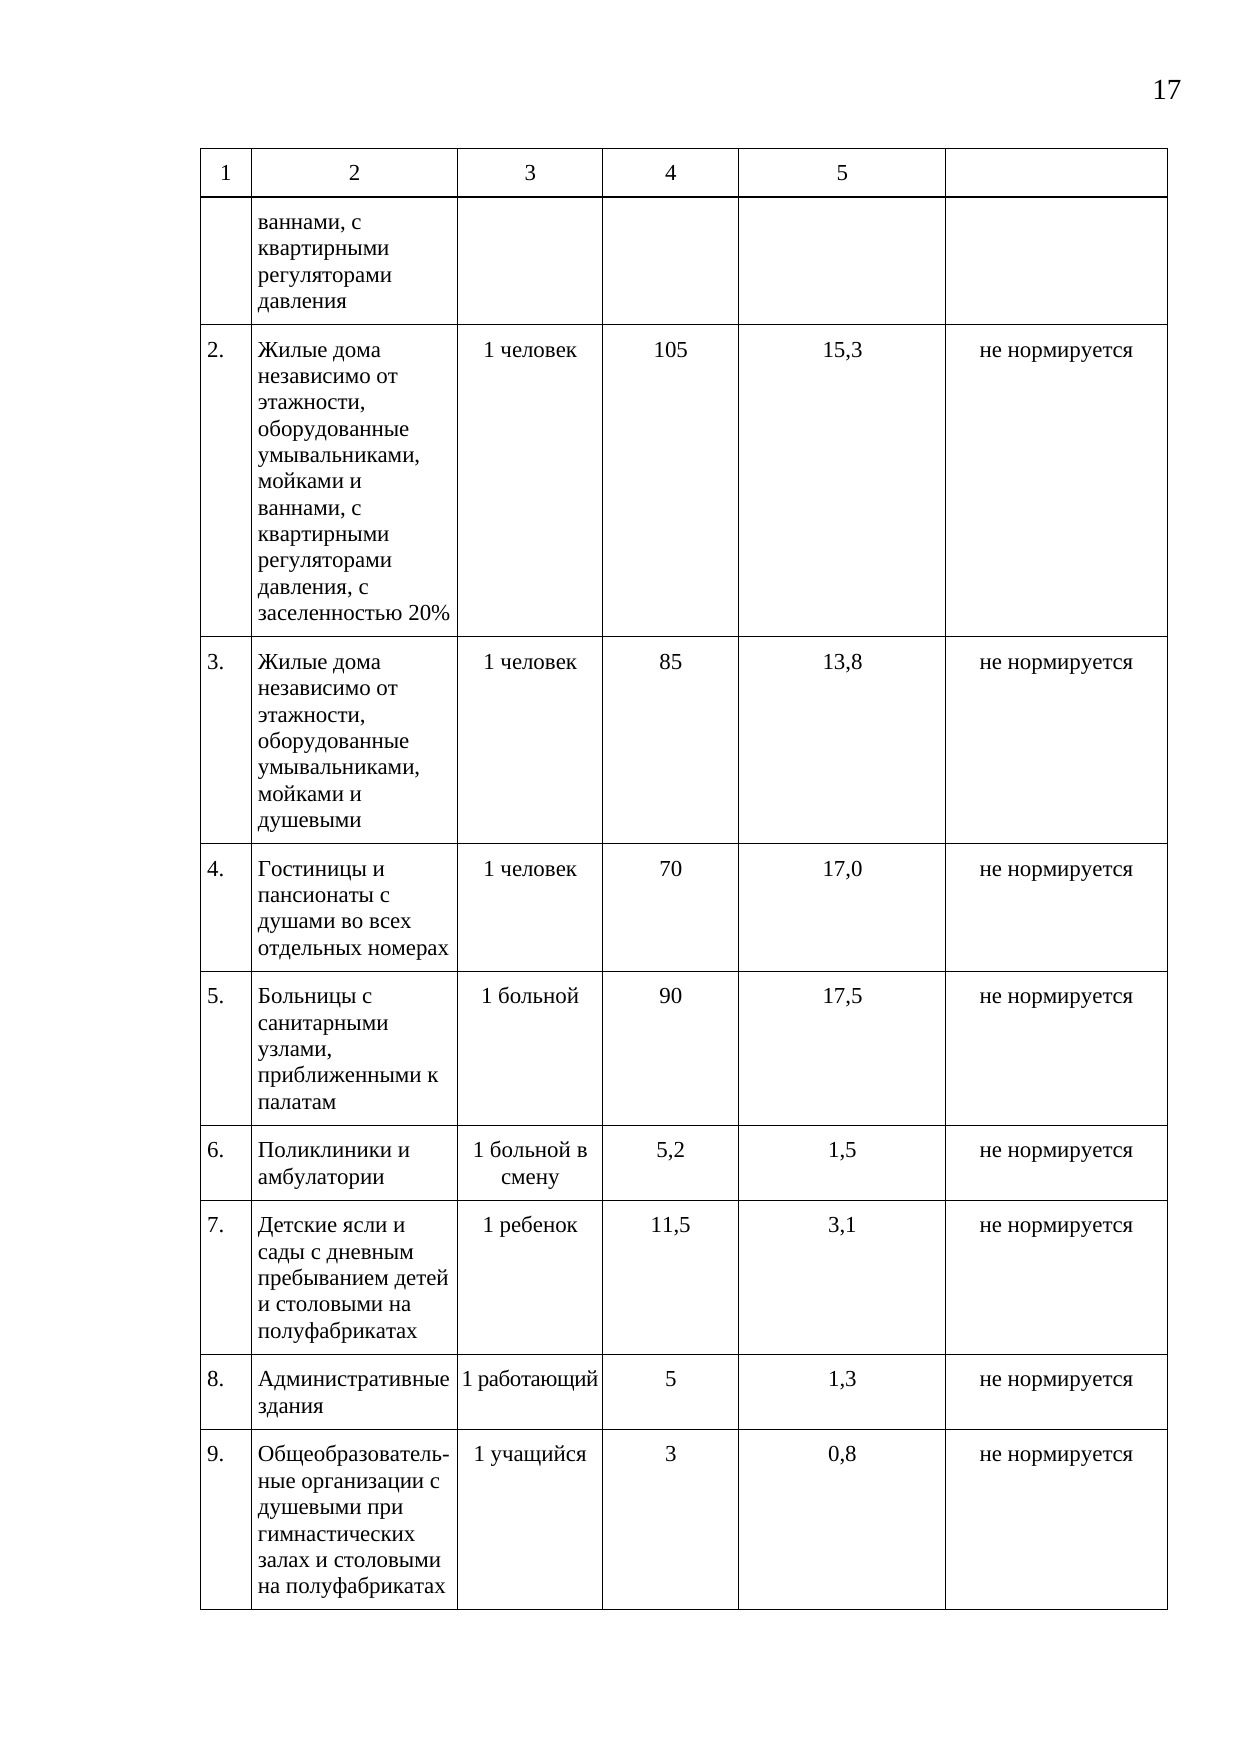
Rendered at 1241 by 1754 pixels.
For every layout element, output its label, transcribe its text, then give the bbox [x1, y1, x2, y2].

table_cell 8. [201, 1355, 251, 1429]
table_cell не нормируется [946, 1430, 1167, 1609]
table_cell не нормируется [946, 1355, 1167, 1429]
table_cell не нормируется [946, 325, 1167, 636]
table_cell 1 учащийся [458, 1430, 602, 1609]
table_cell 2 [252, 149, 457, 196]
table_cell 4 [603, 149, 738, 196]
table_cell 5,2 [603, 1126, 738, 1200]
table_cell 3 [603, 1430, 738, 1609]
table_cell не нормируется [946, 637, 1167, 843]
table_cell 4. [201, 844, 251, 971]
table_cell 1,5 [739, 1126, 945, 1200]
table_cell 1 человек [458, 637, 602, 843]
table_cell 17,0 [739, 844, 945, 971]
table_cell 1 человек [458, 325, 602, 636]
table_cell ваннами, с квартирными регуляторами давления [252, 198, 457, 324]
table_cell 1 ребенок [458, 1201, 602, 1354]
table_cell не нормируется [946, 972, 1167, 1125]
table_cell 3. [201, 637, 251, 843]
table_cell [201, 198, 251, 324]
table_cell [739, 198, 945, 324]
table_cell 11,5 [603, 1201, 738, 1354]
table_cell Больницы с санитарными узлами, приближенными к палатам [252, 972, 457, 1125]
table_cell Гостиницы и пансионаты с душами во всех отдельных номерах [252, 844, 457, 971]
table_cell Детские ясли и сады с дневным пребыванием детей и столовыми на полуфабрикатах [252, 1201, 457, 1354]
table_cell Жилые дома независимо от этажности, оборудованные умывальниками, мойками и душевыми [252, 637, 457, 843]
table_cell 7. [201, 1201, 251, 1354]
table_cell 1 работающий [458, 1355, 602, 1429]
table_cell 105 [603, 325, 738, 636]
table_cell не нормируется [946, 844, 1167, 971]
table_cell 6. [201, 1126, 251, 1200]
table_cell 17,5 [739, 972, 945, 1125]
table_cell Административныездания [252, 1355, 457, 1429]
table_cell [946, 198, 1167, 324]
table_cell 13,8 [739, 637, 945, 843]
table_cell 1 [201, 149, 251, 196]
table_cell Поликлиники и амбулатории [252, 1126, 457, 1200]
table_cell не нормируется [946, 1126, 1167, 1200]
table_cell 15,3 [739, 325, 945, 636]
table_cell 1,3 [739, 1355, 945, 1429]
table_cell 3,1 [739, 1201, 945, 1354]
table_cell 0,8 [739, 1430, 945, 1609]
table_cell [458, 198, 602, 324]
table_cell не нормируется [946, 1201, 1167, 1354]
table_cell 90 [603, 972, 738, 1125]
table_cell 5 [603, 1355, 738, 1429]
table_cell [603, 198, 738, 324]
table_cell 70 [603, 844, 738, 971]
table_cell [946, 149, 1167, 196]
table_cell Жилые дома независимо от этажности, оборудованные умывальниками, мойками и ваннами, с квартирными регуляторами давления, с заселенностью 20% [252, 325, 457, 636]
table_cell 1 человек [458, 844, 602, 971]
table_cell 9. [201, 1430, 251, 1609]
table_cell Общеобразователь-ные организации с душевыми при гимнастических залах и столовыми на полуфабрикатах [252, 1430, 457, 1609]
table_cell 3 [458, 149, 602, 196]
table_cell 85 [603, 637, 738, 843]
table_cell 5 [739, 149, 945, 196]
table_cell 1 больной в смену [458, 1126, 602, 1200]
table_cell 5. [201, 972, 251, 1125]
table_cell 2. [201, 325, 251, 636]
table_cell 1 больной [458, 972, 602, 1125]
